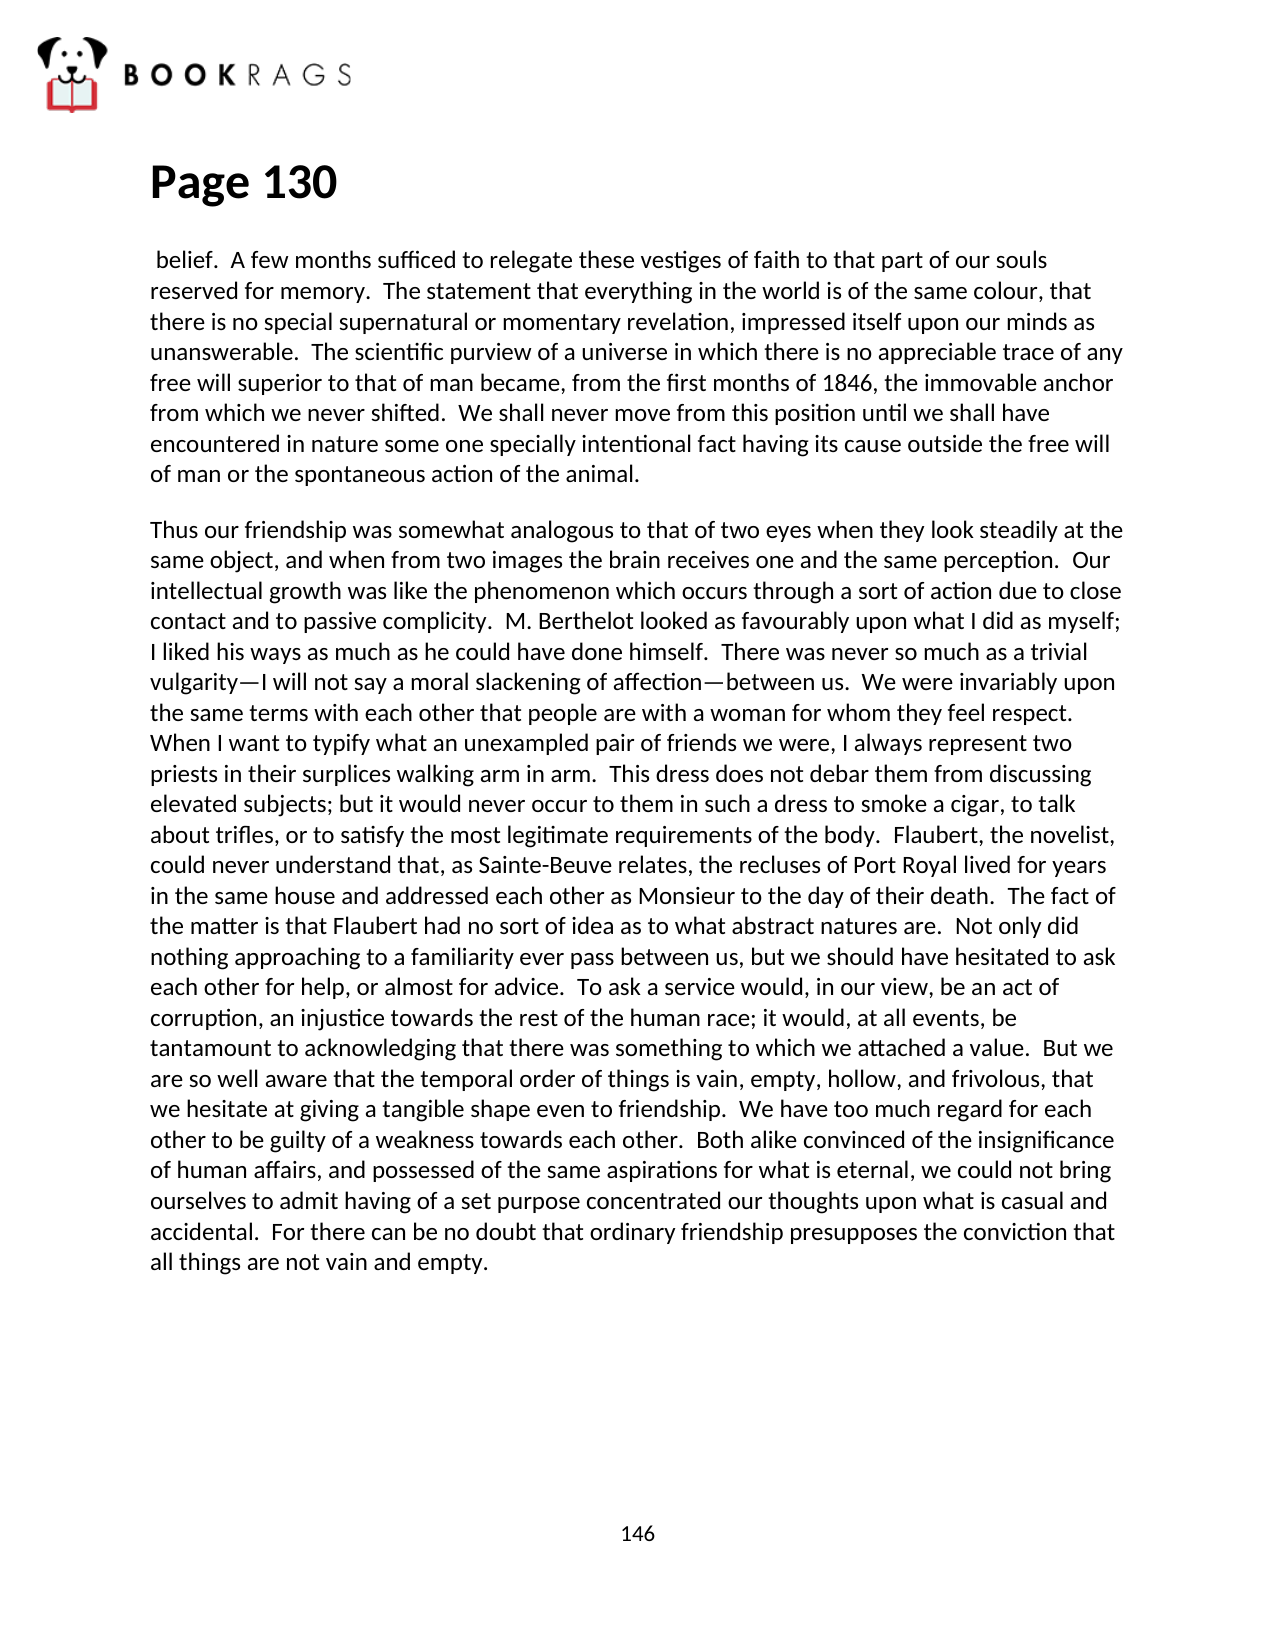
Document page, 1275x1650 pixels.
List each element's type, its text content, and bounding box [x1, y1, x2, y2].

text Thus our friendship was somewhat analogous to that of two eyes when they look steadily at the same object, and when from two images the brain receives one and the same perception. Our intellectual growth was like the phenomenon which occurs through a sort of action due to close contact and to passive complicity. M. Berthelot looked as favourably upon what I did as myself; I liked his ways as much as he could have done himself. There was never so much as a trivial vulgarity—­I will not say a moral slackening of affection—­between us. We were invariably upon the same terms with each other that people are with a woman for whom they feel respect. When I want to typify what an unexampled pair of friends we were, I always represent two priests in their surplices walking arm in arm. This dress does not debar them from discussing elevated subjects; but it would never occur to them in such a dress to smoke a cigar, to talk about trifles, or to satisfy the most legitimate requirements of the body. Flaubert, the novelist, could never understand that, as Sainte-Beuve relates, the recluses of Port Royal lived for years in the same house and addressed each other as Monsieur to the day of their death. The fact of the matter is that Flaubert had no sort of idea as to what abstract natures are. Not only did nothing approaching to a familiarity ever pass between us, but we should have hesitated to ask each other for help, or almost for advice. To ask a service would, in our view, be an act of corruption, an injustice towards the rest of the human race; it would, at all events, be tantamount to acknowledging that there was something to which we attached a value. But we are so well aware that the temporal order of things is vain, empty, hollow, and frivolous, that we hesitate at giving a tangible shape even to friendship. We have too much regard for each other to be guilty of a weakness towards each other. Both alike convinced of the insignificance of human affairs, and possessed of the same aspirations for what is eternal, we could not bring ourselves to admit having of a set purpose concentrated our thoughts upon what is casual and accidental. For there can be no doubt that ordinary friendship presupposes the conviction that all things are not vain and empty. [150, 514, 1125, 1277]
text Page 130 [150, 150, 1125, 211]
text belief. A few months sufficed to relegate these vestiges of faith to that part of our souls reserved for memory. The statement that everything in the world is of the same colour, that there is no special supernatural or momentary revelation, impressed itself upon our minds as unanswerable. The scientific purview of a universe in which there is no appreciable trace of any free will superior to that of man became, from the first months of 1846, the immovable anchor from which we never shifted. We shall never move from this position until we shall have encountered in nature some one specially intentional fact having its cause outside the free will of man or the spontaneous action of the animal. [150, 244, 1125, 489]
picture [37, 37, 351, 113]
